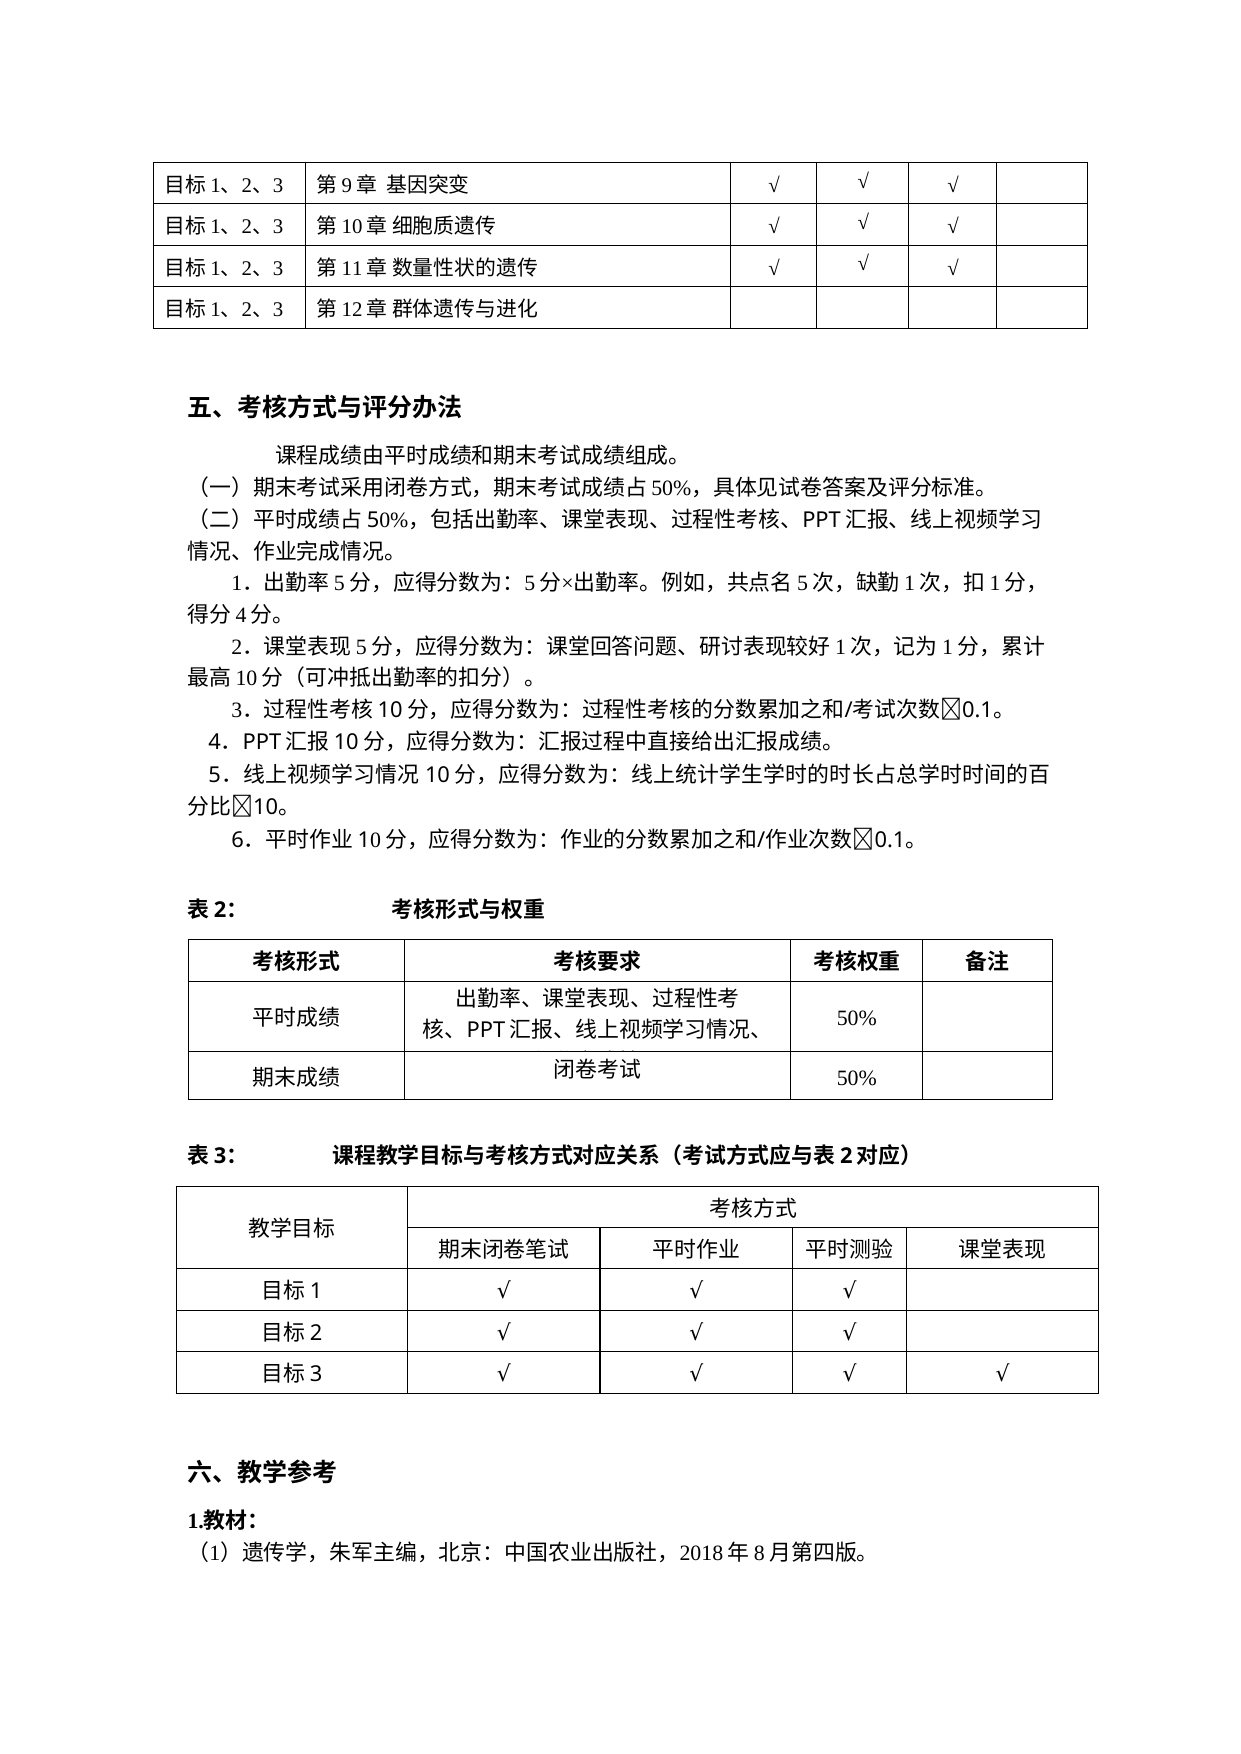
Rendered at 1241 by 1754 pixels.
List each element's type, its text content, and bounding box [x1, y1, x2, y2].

table_cell [907, 1311, 1098, 1351]
table_cell √ [793, 1352, 906, 1392]
table_cell √ [817, 204, 908, 245]
table_cell 平时作业 [601, 1228, 792, 1268]
table_cell 目标1、2、3 [154, 246, 305, 286]
table_header 教学目标 [177, 1187, 407, 1268]
table_cell 第12章 群体遗传与进化 [306, 287, 730, 327]
table_header 考核要求 [405, 940, 790, 981]
text 五、考核方式与评分办法 [187, 373, 1053, 438]
table_cell [923, 1052, 1052, 1099]
text 表2： 考核形式与权重 [187, 892, 1053, 923]
table_cell [817, 287, 908, 327]
text 六、教学参考 [187, 1438, 1053, 1503]
text 课程成绩由平时成绩和期末考试成绩组成。 [187, 438, 1053, 470]
table_cell √ [408, 1269, 599, 1310]
table_cell √ [909, 204, 996, 245]
table_cell 闭卷考试 [405, 1052, 790, 1099]
table_cell [997, 287, 1087, 327]
table_cell 平时测验 [793, 1228, 906, 1268]
table_cell √ [907, 1352, 1098, 1392]
table_cell √ [601, 1269, 792, 1310]
table_cell [997, 204, 1087, 245]
table_cell √ [909, 246, 996, 286]
table_cell [907, 1269, 1098, 1310]
text 5．线上视频学习情况10分，应得分数为：线上统计学生学时的时长占总学时时间的百分比10。 [187, 756, 1053, 821]
text 2．课堂表现5分，应得分数为：课堂回答问题、研讨表现较好1次，记为1分，累计最高10分（可冲抵出勤率的扣分）。 [187, 629, 1053, 692]
table_cell 平时成绩 [189, 982, 404, 1051]
table_cell [997, 163, 1087, 203]
table_header 考核方式 [408, 1187, 1098, 1227]
text （二）平时成绩占50%，包括出勤率、课堂表现、过程性考核、PPT汇报、线上视频学习情况、作业完成情况。 [187, 502, 1053, 565]
table_cell √ [601, 1352, 792, 1392]
text （一）期末考试采用闭卷方式，期末考试成绩占50%，具体见试卷答案及评分标准。 [187, 470, 1053, 502]
table_cell √ [793, 1311, 906, 1351]
table_cell 期末成绩 [189, 1052, 404, 1099]
table_cell 50% [791, 1052, 922, 1099]
table_cell 目标1、2、3 [154, 163, 305, 203]
table_cell √ [793, 1269, 906, 1310]
table_cell [731, 287, 816, 327]
table_cell √ [731, 163, 816, 203]
table_cell 课堂表现 [907, 1228, 1098, 1268]
table_cell 50% [791, 982, 922, 1051]
text 6．平时作业10分，应得分数为：作业的分数累加之和/作业次数0.1。 [187, 821, 1053, 854]
table_header 考核权重 [791, 940, 922, 981]
table_cell 第9章 基因突变 [306, 163, 730, 203]
table_cell 期末闭卷笔试 [408, 1228, 599, 1268]
table_cell √ [909, 163, 996, 203]
table_cell √ [731, 204, 816, 245]
table_cell 目标1 [177, 1269, 407, 1310]
table_cell √ [817, 246, 908, 286]
text 表3： 课程教学目标与考核方式对应关系（考试方式应与表2对应） [187, 1138, 1053, 1170]
text 1．出勤率5分，应得分数为：5分×出勤率。例如，共点名5次，缺勤1次，扣1分，得分4分。 [187, 565, 1053, 629]
table_cell 目标2 [177, 1311, 407, 1351]
table_cell √ [731, 246, 816, 286]
table_cell √ [408, 1352, 599, 1392]
table_cell √ [408, 1311, 599, 1351]
text 4．PPT汇报10分，应得分数为：汇报过程中直接给出汇报成绩。 [187, 724, 1053, 756]
text （1）遗传学，朱军主编，北京：中国农业出版社，2018年8月第四版。 [307, 1535, 1053, 1567]
table_header 备注 [923, 940, 1052, 981]
table_cell [997, 246, 1087, 286]
table_cell 目标1、2、3 [154, 287, 305, 327]
table_cell √ [817, 163, 908, 203]
text 3．过程性考核10分，应得分数为：过程性考核的分数累加之和/考试次数0.1。 [187, 692, 1053, 724]
table_cell 出勤率、课堂表现、过程性考核、PPT汇报、线上视频学习情况、作业完成情况 [405, 982, 790, 1051]
table_header 考核形式 [189, 940, 404, 981]
table_cell [909, 287, 996, 327]
table_cell 第11章 数量性状的遗传 [306, 246, 730, 286]
table_cell √ [601, 1311, 792, 1351]
table_cell 目标1、2、3 [154, 204, 305, 245]
table_cell 第10章 细胞质遗传 [306, 204, 730, 245]
text 1.教材： [187, 1503, 1053, 1535]
table_cell [923, 982, 1052, 1051]
table_cell 目标3 [177, 1352, 407, 1392]
